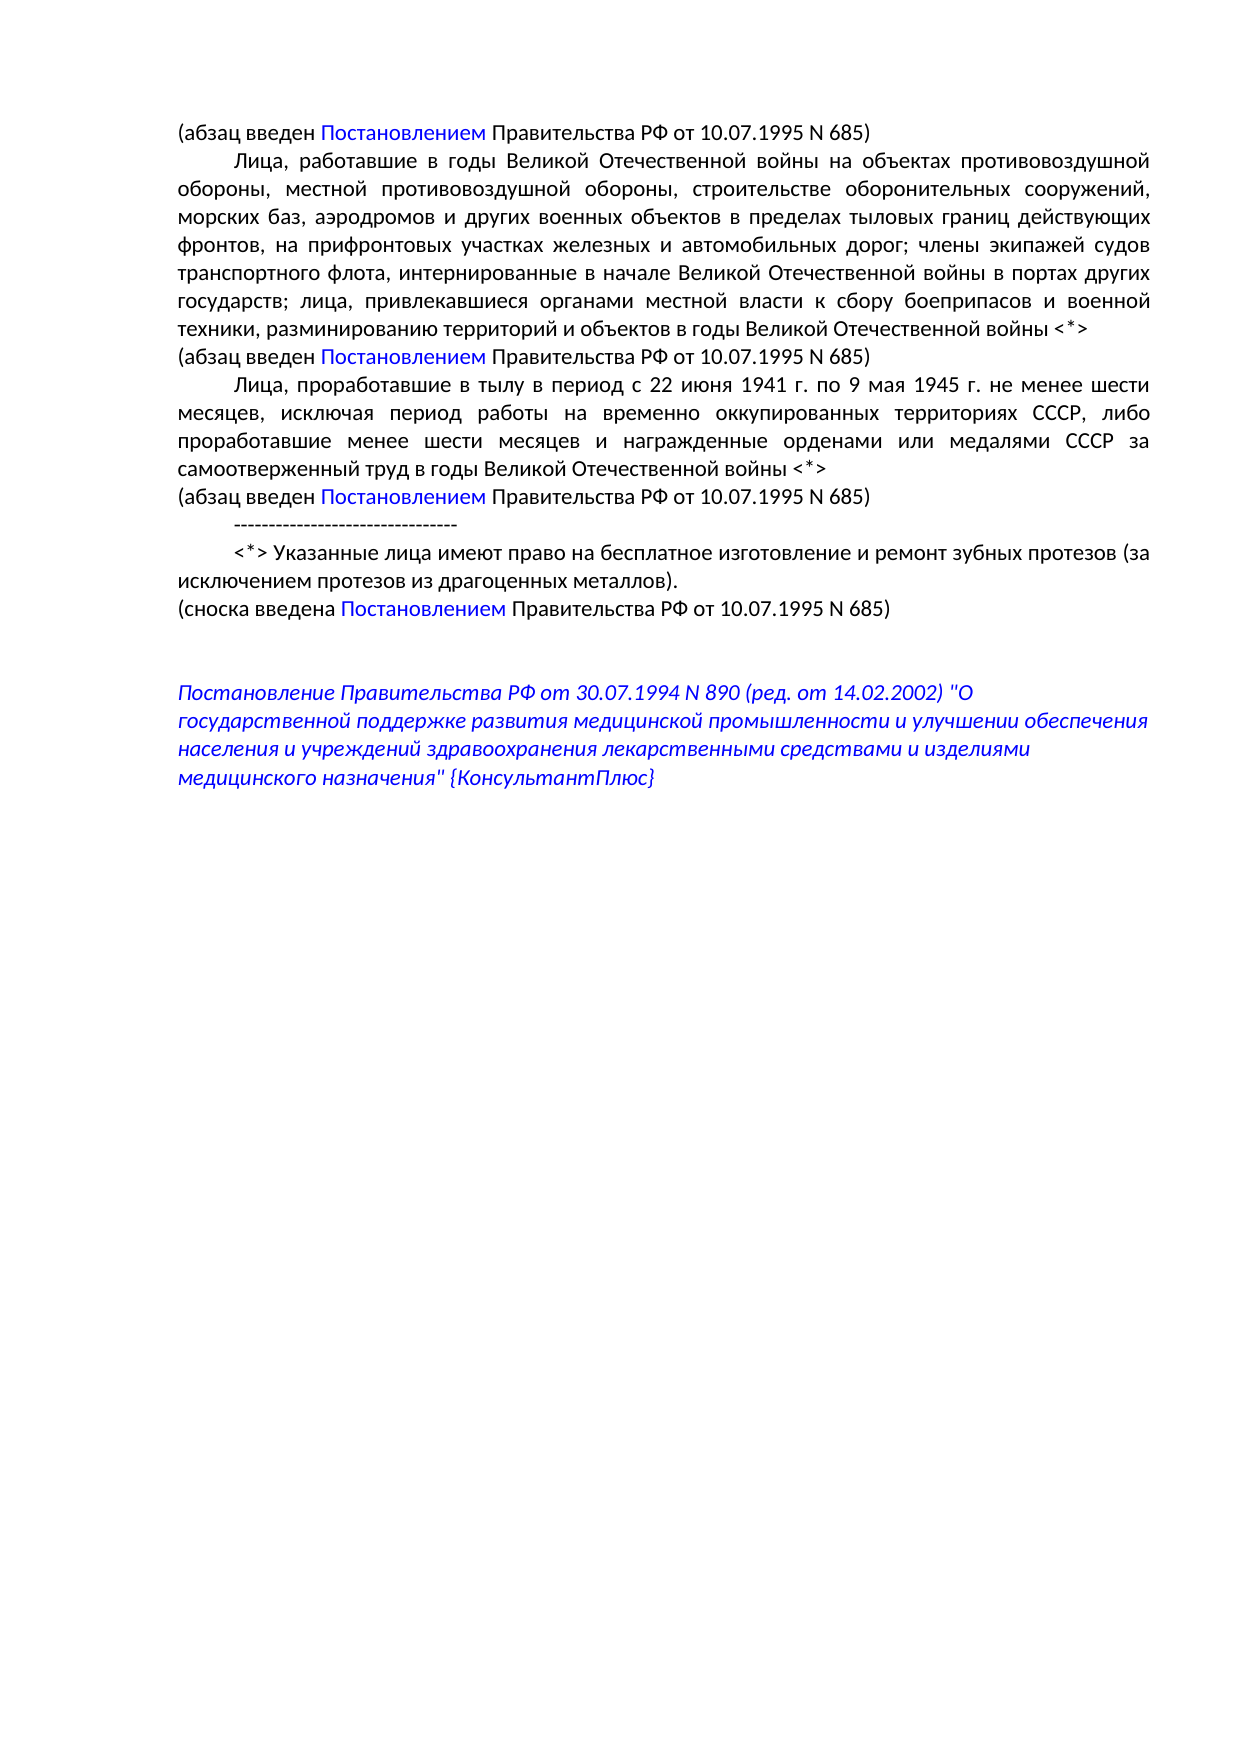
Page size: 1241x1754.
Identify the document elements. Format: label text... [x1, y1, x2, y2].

text -------------------------------- [177, 510, 1152, 538]
text Лица, работавшие в годы Великой Отечественной войны на объектах противовоздушной обороны, местной противовоздушной обороны, строительстве оборонительных сооружений, морских баз, аэродромов и других военных объектов в пределах тыловых границ действующих фронтов, на прифронтовых участках железных и автомобильных дорог; члены экипажей судов транспортного флота, интернированные в начале Великой Отечественной войны в портах других государств; лица, привлекавшиеся органами местной власти к сбору боеприпасов и военной техники, разминированию территорий и объектов в годы Великой Отечественной войны <*> [177, 146, 1152, 342]
text <*> Указанные лица имеют право на бесплатное изготовление и ремонт зубных протезов (за исключением протезов из драгоценных металлов). [177, 538, 1152, 594]
text Лица, проработавшие в тылу в период с 22 июня 1941 г. по 9 мая 1945 г. не менее шести месяцев, исключая период работы на временно оккупированных территориях СССР, либо проработавшие менее шести месяцев и награжденные орденами или медалями СССР за самоотверженный труд в годы Великой Отечественной войны <*> [177, 370, 1152, 482]
text (абзац введен Постановлением Правительства РФ от 10.07.1995 N 685) [177, 342, 1152, 370]
text Постановление Правительства РФ от 30.07.1994 N 890 (ред. от 14.02.2002) "О государственной поддержке развития медицинской промышленности и улучшении обеспечения населения и учреждений здравоохранения лекарственными средствами и изделиями медицинского назначения" {КонсультантПлюс} [177, 651, 1152, 819]
text (абзац введен Постановлением Правительства РФ от 10.07.1995 N 685) [177, 482, 1152, 510]
text (сноска введена Постановлением Правительства РФ от 10.07.1995 N 685) [177, 594, 1152, 622]
text (абзац введен Постановлением Правительства РФ от 10.07.1995 N 685) [177, 118, 1152, 146]
